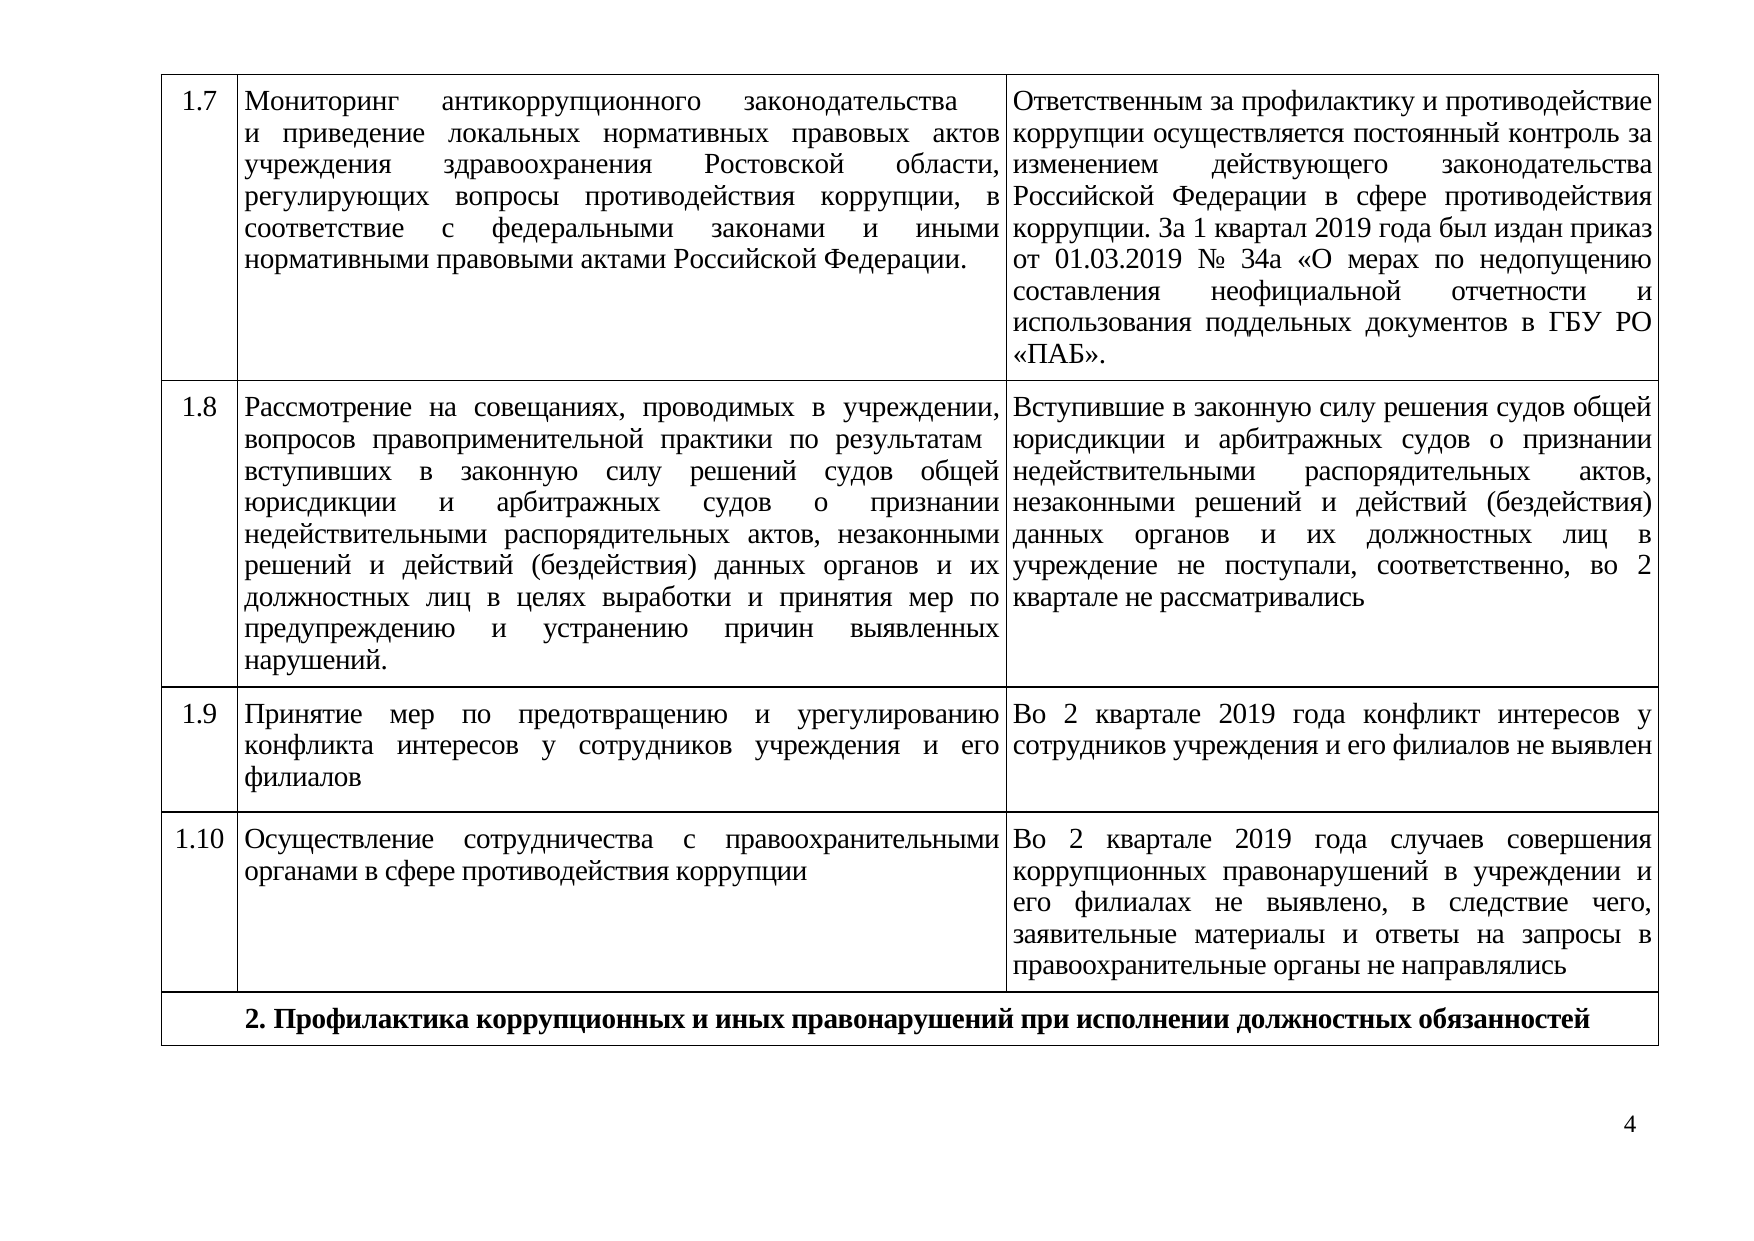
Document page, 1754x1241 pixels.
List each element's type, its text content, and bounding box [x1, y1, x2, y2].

table_cell Осуществление сотрудничества с правоохранительными органами в сфере противодействия коррупции [238, 813, 1006, 991]
table_cell Рассмотрение на совещаниях, проводимых в учреждении, вопросов правоприменительной практики по результатам вступивших в законную силу решений судов общей юрисдикции и арбитражных судов о признании недействительными распорядительных актов, незаконными решений и действий (бездействия) данных органов и их должностных лиц в целях выработки и принятия мер по предупреждению и устранению причин выявленных нарушений. [238, 381, 1006, 686]
table_cell 1.9 [162, 688, 237, 811]
table_cell 2. Профилактика коррупционных и иных правонарушений при исполнении должностных обязанностей [162, 993, 1658, 1045]
table_cell Принятие мер по предотвращению и урегулированию конфликта интересов у сотрудников учреждения и его филиалов [238, 688, 1006, 811]
table_cell 1.8 [162, 381, 237, 686]
table_cell Во 2 квартале 2019 года конфликт интересов у сотрудников учреждения и его филиалов не выявлен [1007, 688, 1658, 811]
table_cell 1.7 [162, 75, 237, 380]
table_cell Во 2 квартале 2019 года случаев совершения коррупционных правонарушений в учреждении и его филиалах не выявлено, в следствие чего, заявительные материалы и ответы на запросы в правоохранительные органы не направлялись [1007, 813, 1658, 991]
table_cell 1.10 [162, 813, 237, 991]
table_cell Ответственным за профилактику и противодействие коррупции осуществляется постоянный контроль за изменением действующего законодательства Российской Федерации в сфере противодействия коррупции. За 1 квартал 2019 года был издан приказ от 01.03.2019 № 34а «О мерах по недопущению составления неофициальной отчетности и использования поддельных документов в ГБУ РО «ПАБ». [1007, 75, 1658, 380]
table_cell Мониторинг антикоррупционного законодательства и приведение локальных нормативных правовых актов учреждения здравоохранения Ростовской области, регулирующих вопросы противодействия коррупции, в соответствие с федеральными законами и иными нормативными правовыми актами Российской Федерации. [238, 75, 1006, 380]
table_cell Вступившие в законную силу решения судов общей юрисдикции и арбитражных судов о признании недействительными распорядительных актов, незаконными решений и действий (бездействия) данных органов и их должностных лиц в учреждение не поступали, соответственно, во 2 квартале не рассматривались [1007, 381, 1658, 686]
